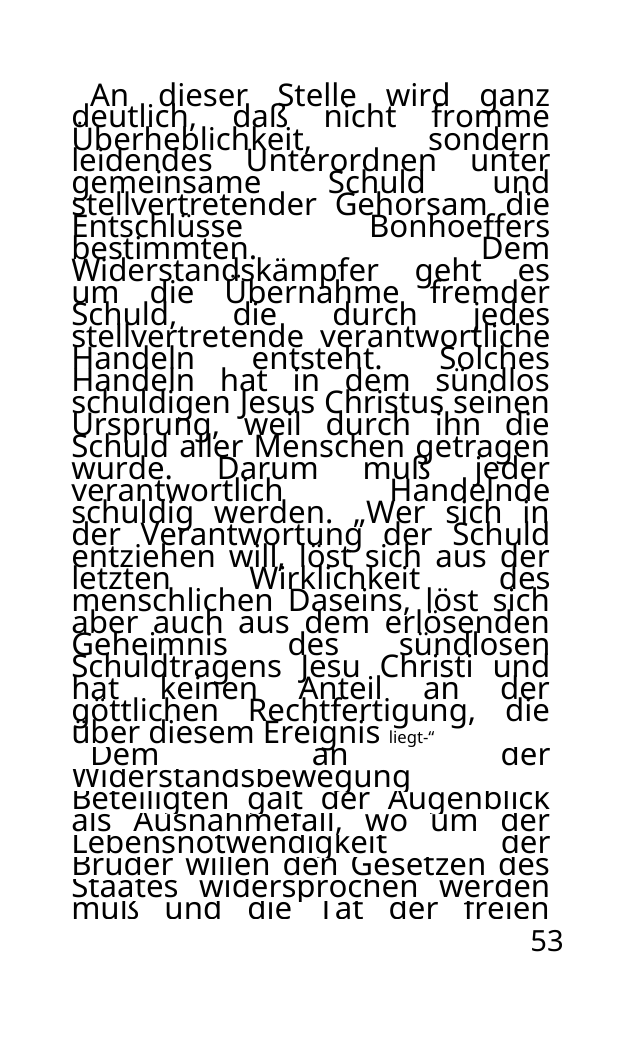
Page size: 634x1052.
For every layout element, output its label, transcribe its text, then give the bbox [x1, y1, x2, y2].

text An dieser Stelle wird ganz deutlich, daß nicht fromme Überheblichkeit, sondern leidendes Unterordnen unter gemeinsame Schuld und stellvertretender Gehorsam die Entschlüsse Bonhoeffers bestimmten. Dem Widerstandskämpfer geht es um die Übernahme fremder Schuld, die durch jedes stellvertretende verantwortliche Handeln entsteht. Solches Handeln hat in dem sündlos schuldigen Jesus Christus seinen Ursprung, weil durch ihn die Schuld aller Menschen getragen wurde. Darum muß jeder verantwortlich Handelnde schuldig werden. „Wer sich in der Verantwortung der Schuld entziehen will, löst sich aus der letzten Wirklichkeit des menschlichen Daseins, löst sich aber auch aus dem erlösenden Geheimnis des sündlosen Schuldtragens Jesu Christi und hat keinen Anteil an der göttlichen Rechtfertigung, die über diesem Ereignis liegt-“ [71, 88, 550, 748]
text 53 [530, 928, 564, 957]
text Dem an der Widerstandsbewegung Beteiligten galt der Augenblick als Ausnahmefall, wo um der Lebensnotwendigkeit der Brüder willen den Gesetzen des Staates widersprochen werden muß und die Tat der freien Verantwortung nötig wird. „Es gibt“, so hat Bonhoeffer selbst gesagt, „angesichts dieser Lage nur den völligen Verzicht auf jedes Gesetz, verbunden mit dem Wissen darum, hier in freiem Wagnis entscheiden zu müssen, verbunden auch mit dem offenen Eingeständnis, daß hier das Gesetz verletzt, durchbrochen wird; daß hier Not das Gebot bricht, verbunden also mit der gerade in dieser Durchbrechung anerkannten Gültigkeit des Gesetzes. Und es gibt dann schließlich in diesem Verzicht auf jedes Gesetz und so ganz allein das Ausliefern der eigenen getroffenen Entscheidung und Tat an die göttliche Lenkung der Geschichte. Die letzte Frage bleibt offen und muß offengehalten werden; denn so oder so wird der Mensch schuldig, und so oder so kann er allein von der göttlichen Gnade und von der Vergebung leben. Der an das Gesetz Gebun [71, 748, 550, 919]
